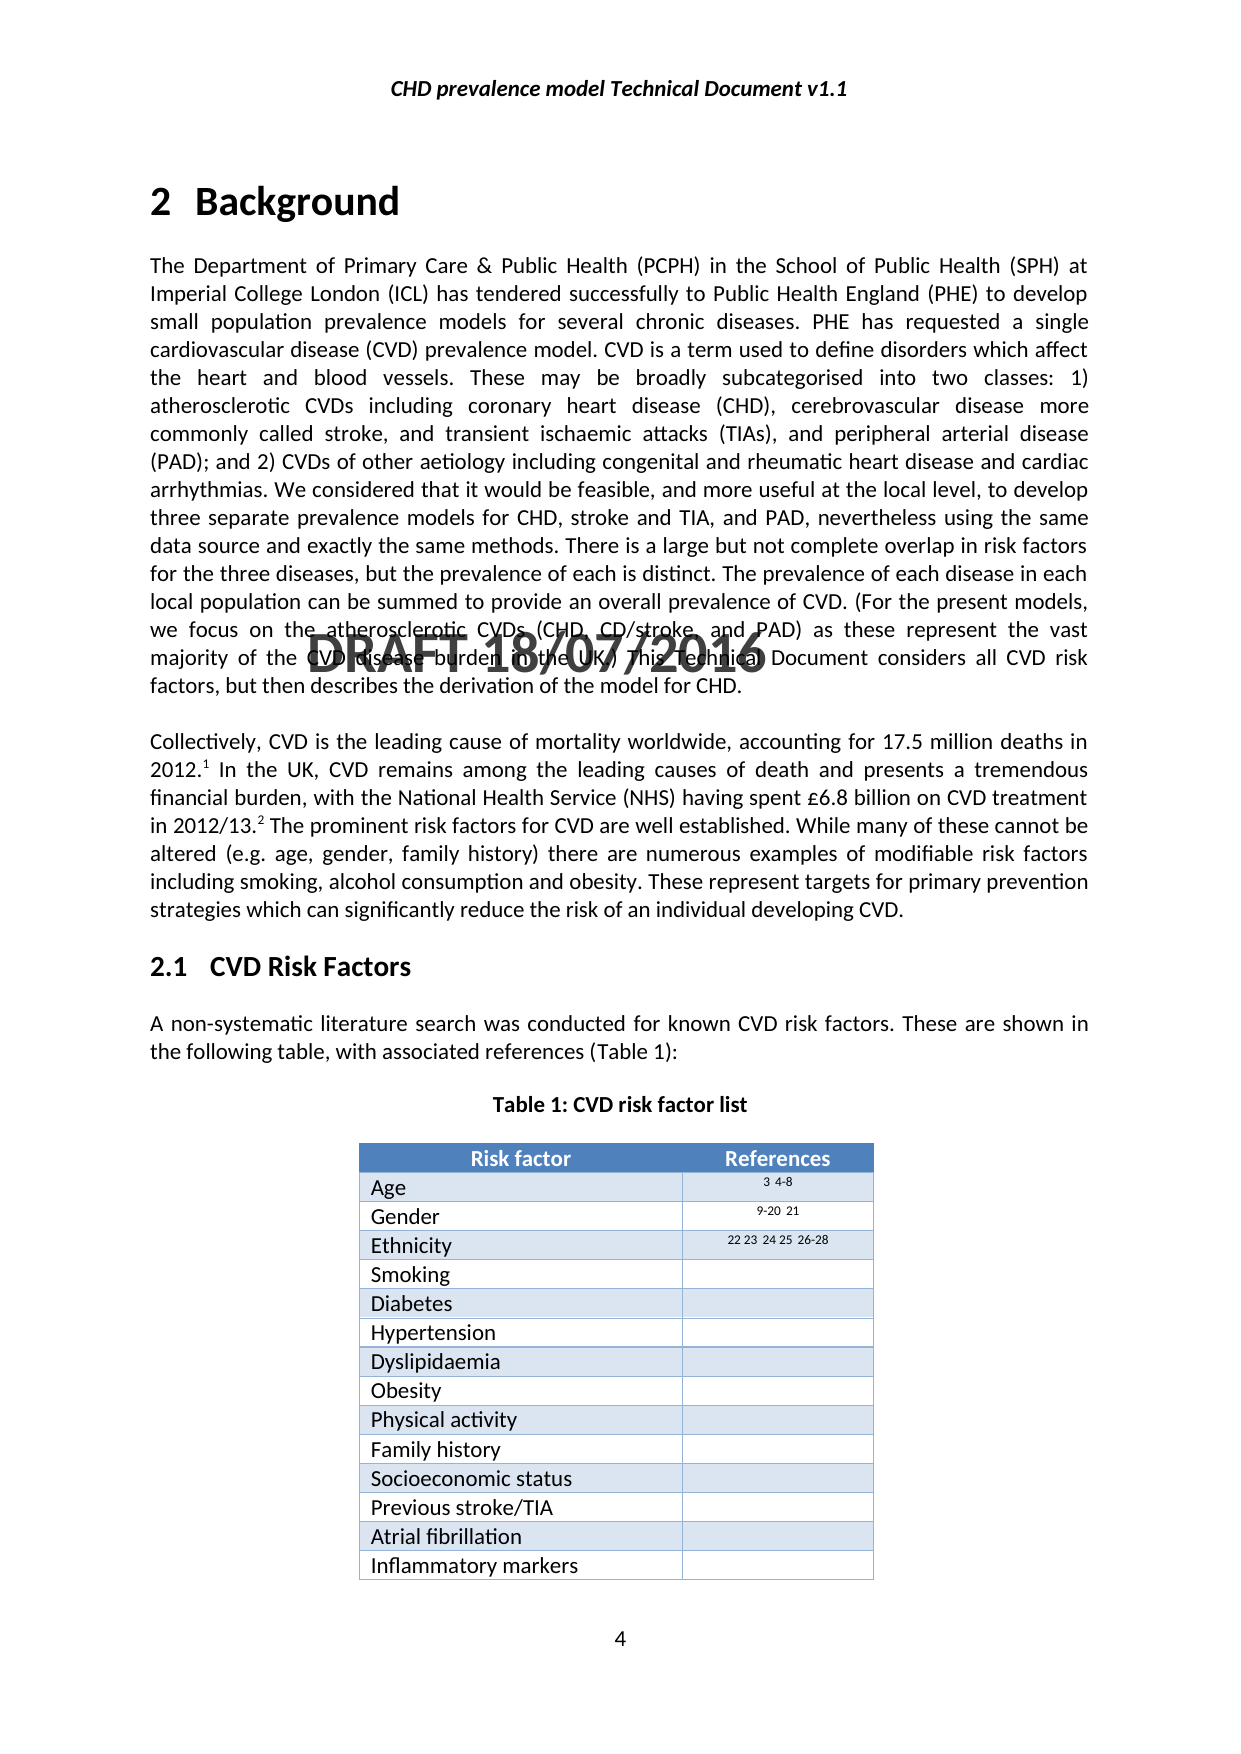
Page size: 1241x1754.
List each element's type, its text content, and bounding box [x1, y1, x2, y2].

table_cell 22 23 24 25 26-28 [683, 1231, 873, 1259]
table_cell [683, 1319, 873, 1346]
table_cell [683, 1289, 873, 1317]
table_cell [683, 1406, 873, 1434]
table_cell Gender [360, 1202, 682, 1230]
table_cell [683, 1348, 873, 1376]
table_cell Atrial fibrillation [360, 1522, 682, 1550]
table_cell [683, 1464, 873, 1492]
table_cell [683, 1522, 873, 1550]
table_cell [683, 1435, 873, 1463]
table_cell Age [360, 1173, 682, 1201]
table_cell Physical activity [360, 1406, 682, 1434]
table_cell Diabetes [360, 1289, 682, 1317]
table_cell Dyslipidaemia [360, 1348, 682, 1376]
table_cell [683, 1493, 873, 1521]
table_header References [683, 1144, 873, 1172]
table_cell [683, 1377, 873, 1404]
table_cell Hypertension [360, 1319, 682, 1346]
subtitle Background [150, 175, 1090, 226]
table_cell Ethnicity [360, 1231, 682, 1259]
table_cell Smoking [360, 1260, 682, 1288]
table_cell Inflammatory markers [360, 1551, 682, 1579]
table_header Risk factor [360, 1144, 682, 1172]
table_cell Family history [360, 1435, 682, 1463]
table_cell Previous stroke/TIA [360, 1493, 682, 1521]
table_cell [683, 1260, 873, 1288]
table_cell 3 4-8 [683, 1173, 873, 1201]
table_cell Socioeconomic status [360, 1464, 682, 1492]
text Collectively, CVD is the leading cause of mortality worldwide, accounting for 17.5 million deaths in 2012.1 In the UK, CVD remains among the leading causes of death and presents a tremendous financial burden, with the National Health Service (NHS) having spent £6.8 billion on CVD treatment in 2012/13.2 The prominent risk factors for CVD are well established. While many of these cannot be altered (e.g. age, gender, family history) there are numerous examples of modifiable risk factors including smoking, alcohol consumption and obesity. These represent targets for primary prevention strategies which can significantly reduce the risk of an individual developing CVD. [150, 727, 1090, 923]
text The Department of Primary Care & Public Health (PCPH) in the School of Public Health (SPH) at Imperial College London (ICL) has tendered successfully to Public Health England (PHE) to develop small population prevalence models for several chronic diseases. PHE has requested a single cardiovascular disease (CVD) prevalence model. CVD is a term used to define disorders which affect the heart and blood vessels. These may be broadly subcategorised into two classes: 1) atherosclerotic CVDs including coronary heart disease (CHD), cerebrovascular disease more commonly called stroke, and transient ischaemic attacks (TIAs), and peripheral arterial disease (PAD); and 2) CVDs of other aetiology including congenital and rheumatic heart disease and cardiac arrhythmias. We considered that it would be feasible, and more useful at the local level, to develop three separate prevalence models for CHD, stroke and TIA, and PAD, nevertheless using the same data source and exactly the same methods. There is a large but not complete overlap in risk factors for the three diseases, but the prevalence of each is distinct. The prevalence of each disease in each local population can be summed to provide an overall prevalence of CVD. (For the present models, we focus on the atherosclerotic CVDs (CHD, CD/stroke, and PAD) as these represent the vast majority of the CVD disease burden in the UK.) This Technical Document considers all CVD risk factors, but then describes the derivation of the model for CHD. [150, 251, 1090, 699]
table_cell Obesity [360, 1377, 682, 1404]
subtitle CVD Risk Factors [150, 948, 1090, 984]
table_cell [683, 1551, 873, 1579]
text A non-systematic literature search was conducted for known CVD risk factors. These are shown in the following table, with associated references (Table 1): [150, 1009, 1090, 1065]
table_cell 9-20 21 [683, 1202, 873, 1230]
text Table 1: CVD risk factor list [150, 1090, 1090, 1118]
